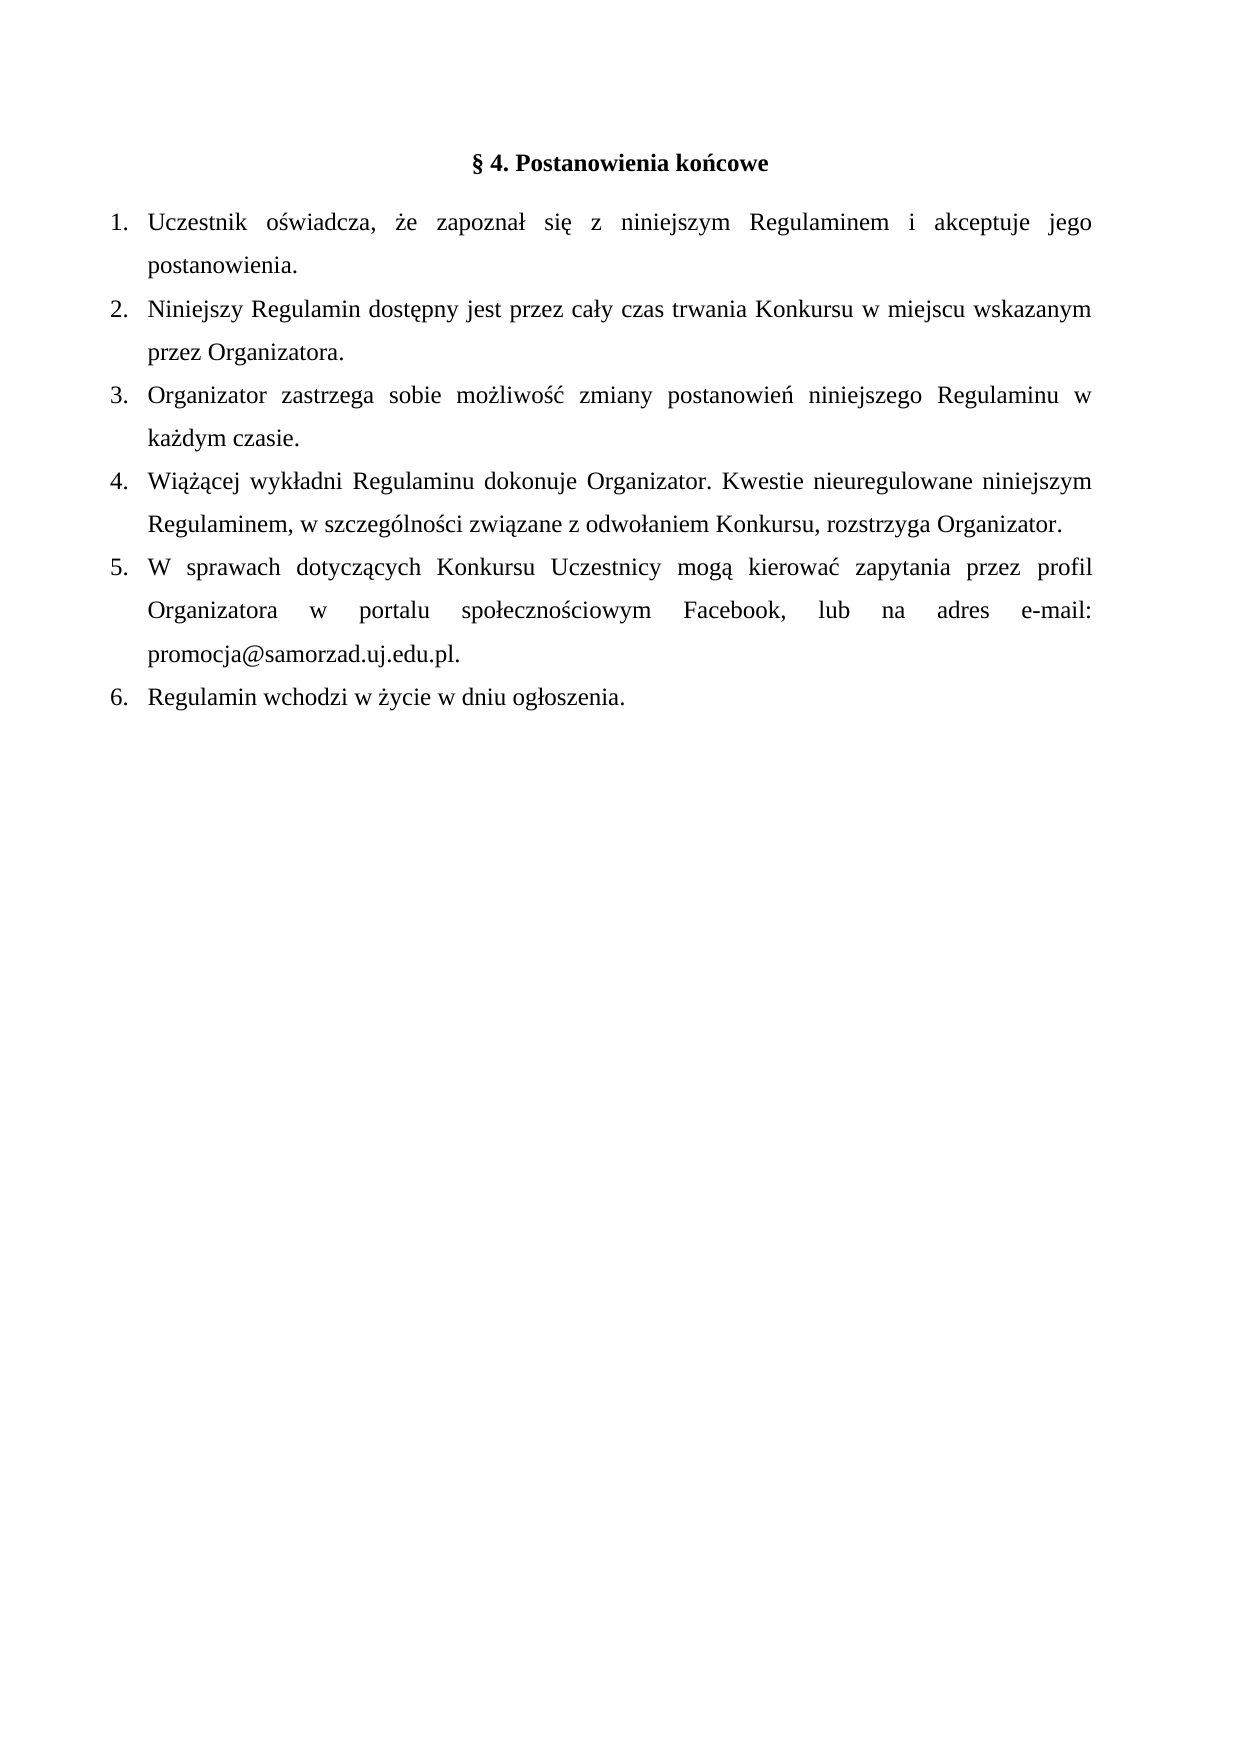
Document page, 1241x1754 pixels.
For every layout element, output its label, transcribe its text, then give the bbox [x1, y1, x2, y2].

list Niniejszy Regulamin dostępny jest przez cały czas trwania Konkursu w miejscu wskazanym przez Organizatora. [110, 294, 1093, 366]
list Organizator zastrzega sobie możliwość zmiany postanowień niniejszego Regulaminu w każdym czasie. [110, 380, 1093, 452]
list Regulamin wchodzi w życie w dniu ogłoszenia. [110, 682, 1093, 711]
list Uczestnik oświadcza, że zapoznał się z niniejszym Regulaminem i akceptuje jego postanowienia. [110, 207, 1093, 279]
text § 4. Postanowienia końcowe [148, 148, 1093, 176]
list Wiążącej wykładni Regulaminu dokonuje Organizator. Kwestie nieuregulowane niniejszym Regulaminem, w szczególności związane z odwołaniem Konkursu, rozstrzyga Organizator. [110, 466, 1093, 538]
list W sprawach dotyczących Konkursu Uczestnicy mogą kierować zapytania przez profil Organizatora w portalu społecznościowym Facebook, lub na adres e-mail: promocja@samorzad.uj.edu.pl. [110, 552, 1093, 667]
